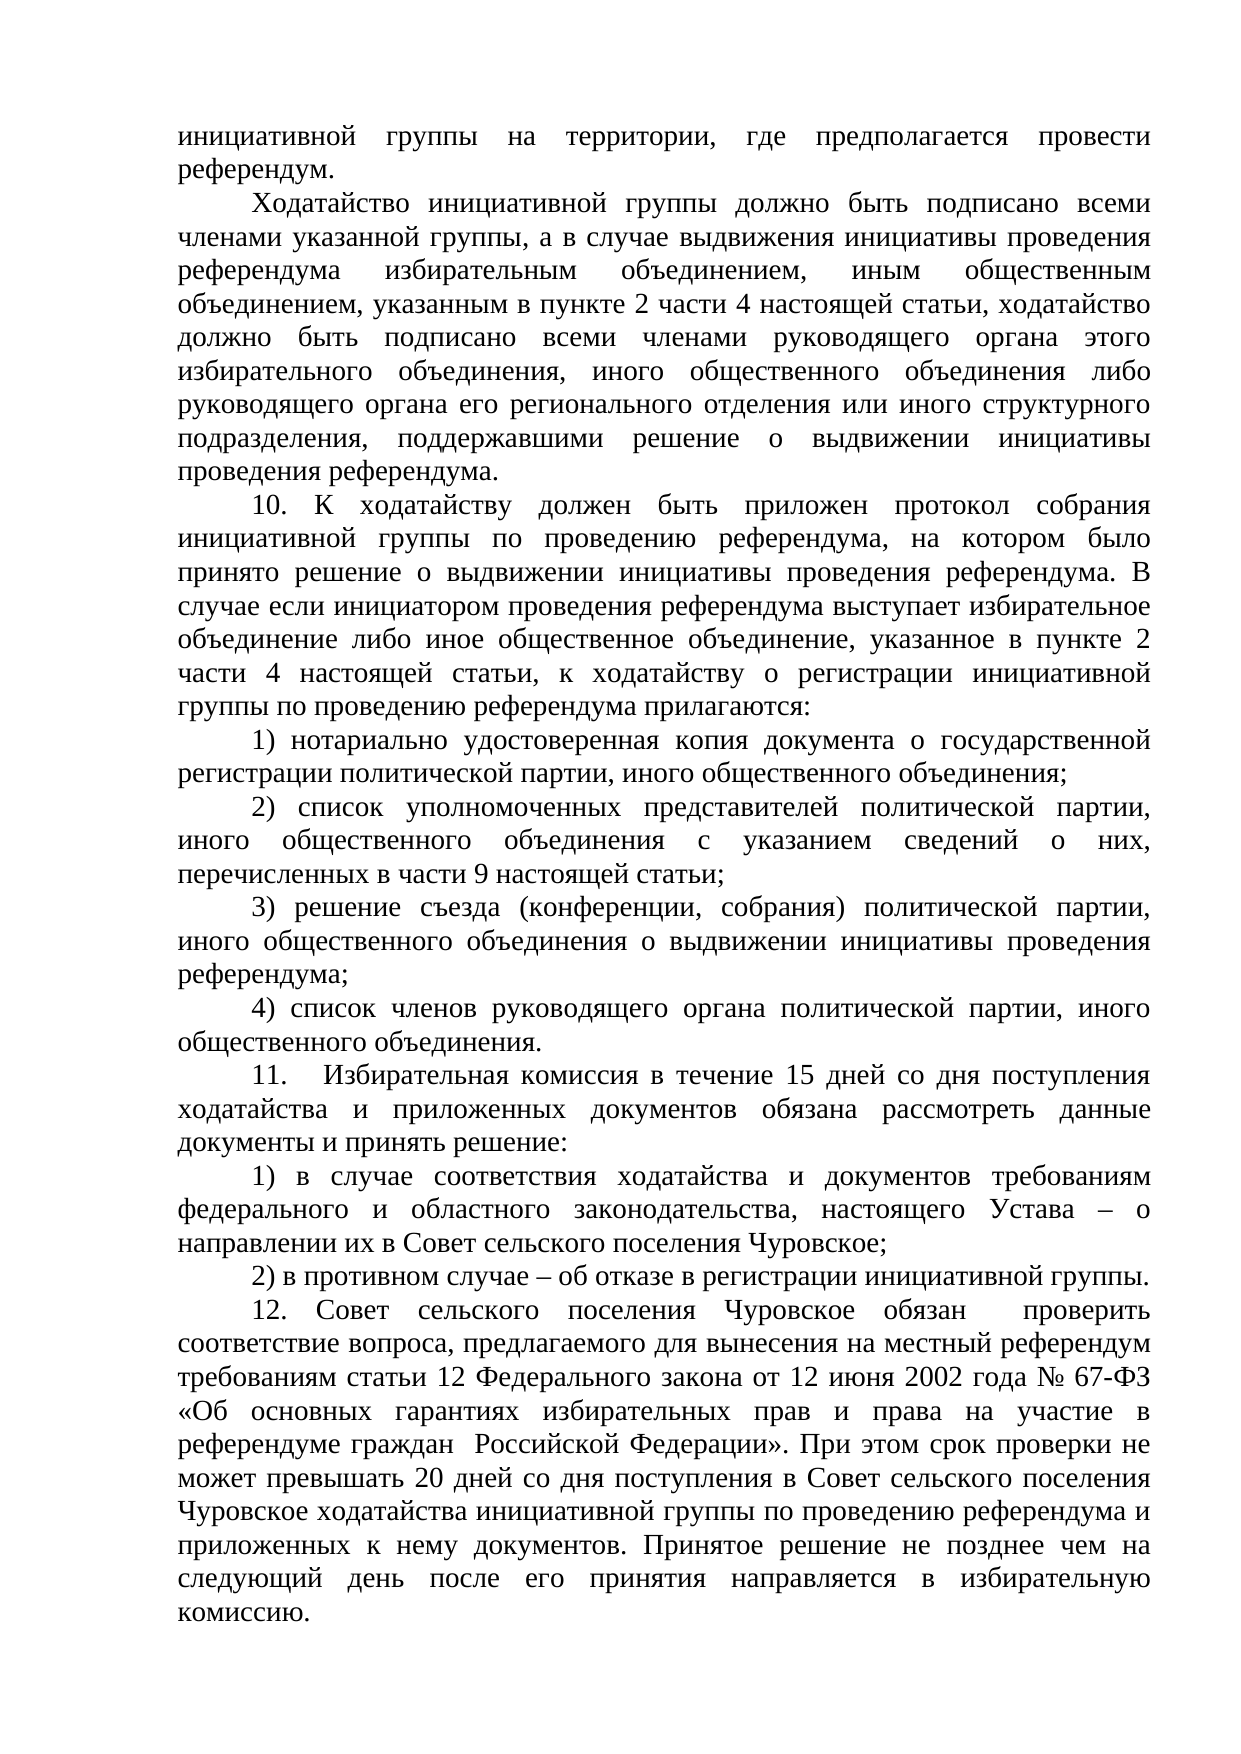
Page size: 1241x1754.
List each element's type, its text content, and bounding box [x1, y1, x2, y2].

text 3) решение съезда (конференции, собрания) политической партии, иного общественного объединения о выдвижении инициативы проведения референдума; [177, 889, 1152, 990]
text 12. Совет сельского поселения Чуровское обязан проверить соответствие вопроса, предлагаемого для вынесения на местный референдум требованиям статьи 12 Федерального закона от 12 июня 2002 года № 67-ФЗ «Об основных гарантиях избирательных прав и права на участие в референдуме граждан Российской Федерации». При этом срок проверки не может превышать 20 дней со дня поступления в Совет сельского поселения Чуровское ходатайства инициативной группы по проведению референдума и приложенных к нему документов. Принятое решение не позднее чем на следующий день после его принятия направляется в избирательную комиссию. [177, 1292, 1152, 1627]
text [177, 118, 1152, 185]
text 1) нотариально удостоверенная копия документа о государственной регистрации политической партии, иного общественного объединения; [177, 722, 1152, 789]
text 4) список членов руководящего органа политической партии, иного общественного объединения. [177, 990, 1152, 1057]
text 2) в противном случае – об отказе в регистрации инициативной группы. [177, 1258, 1152, 1292]
text 11. Избирательная комиссия в течение 15 дней со дня поступления ходатайства и приложенных документов обязана рассмотреть данные документы и принять решение: [177, 1057, 1152, 1158]
text 2) список уполномоченных представителей политической партии, иного общественного объединения с указанием сведений о них, перечисленных в части 9 настоящей статьи; [177, 789, 1152, 889]
text 10. К ходатайству должен быть приложен протокол собрания инициативной группы по проведению референдума, на котором было принято решение о выдвижении инициативы проведения референдума. В случае если инициатором проведения референдума выступает избирательное объединение либо иное общественное объединение, указанное в пункте 2 части 4 настоящей статьи, к ходатайству о регистрации инициативной группы по проведению референдума прилагаются: [177, 487, 1152, 722]
text 1) в случае соответствия ходатайства и документов требованиям федерального и областного законодательства, настоящего Устава – о направлении их в Совет сельского поселения Чуровское; [177, 1158, 1152, 1258]
text Ходатайство инициативной группы должно быть подписано всеми членами указанной группы, а в случае выдвижения инициативы проведения референдума избирательным объединением, иным общественным объединением, указанным в пункте 2 части 4 настоящей статьи, ходатайство должно быть подписано всеми членами руководящего органа этого избирательного объединения, иного общественного объединения либо руководящего органа его регионального отделения или иного структурного подразделения, поддержавшими решение о выдвижении инициативы проведения референдума. [177, 185, 1152, 487]
